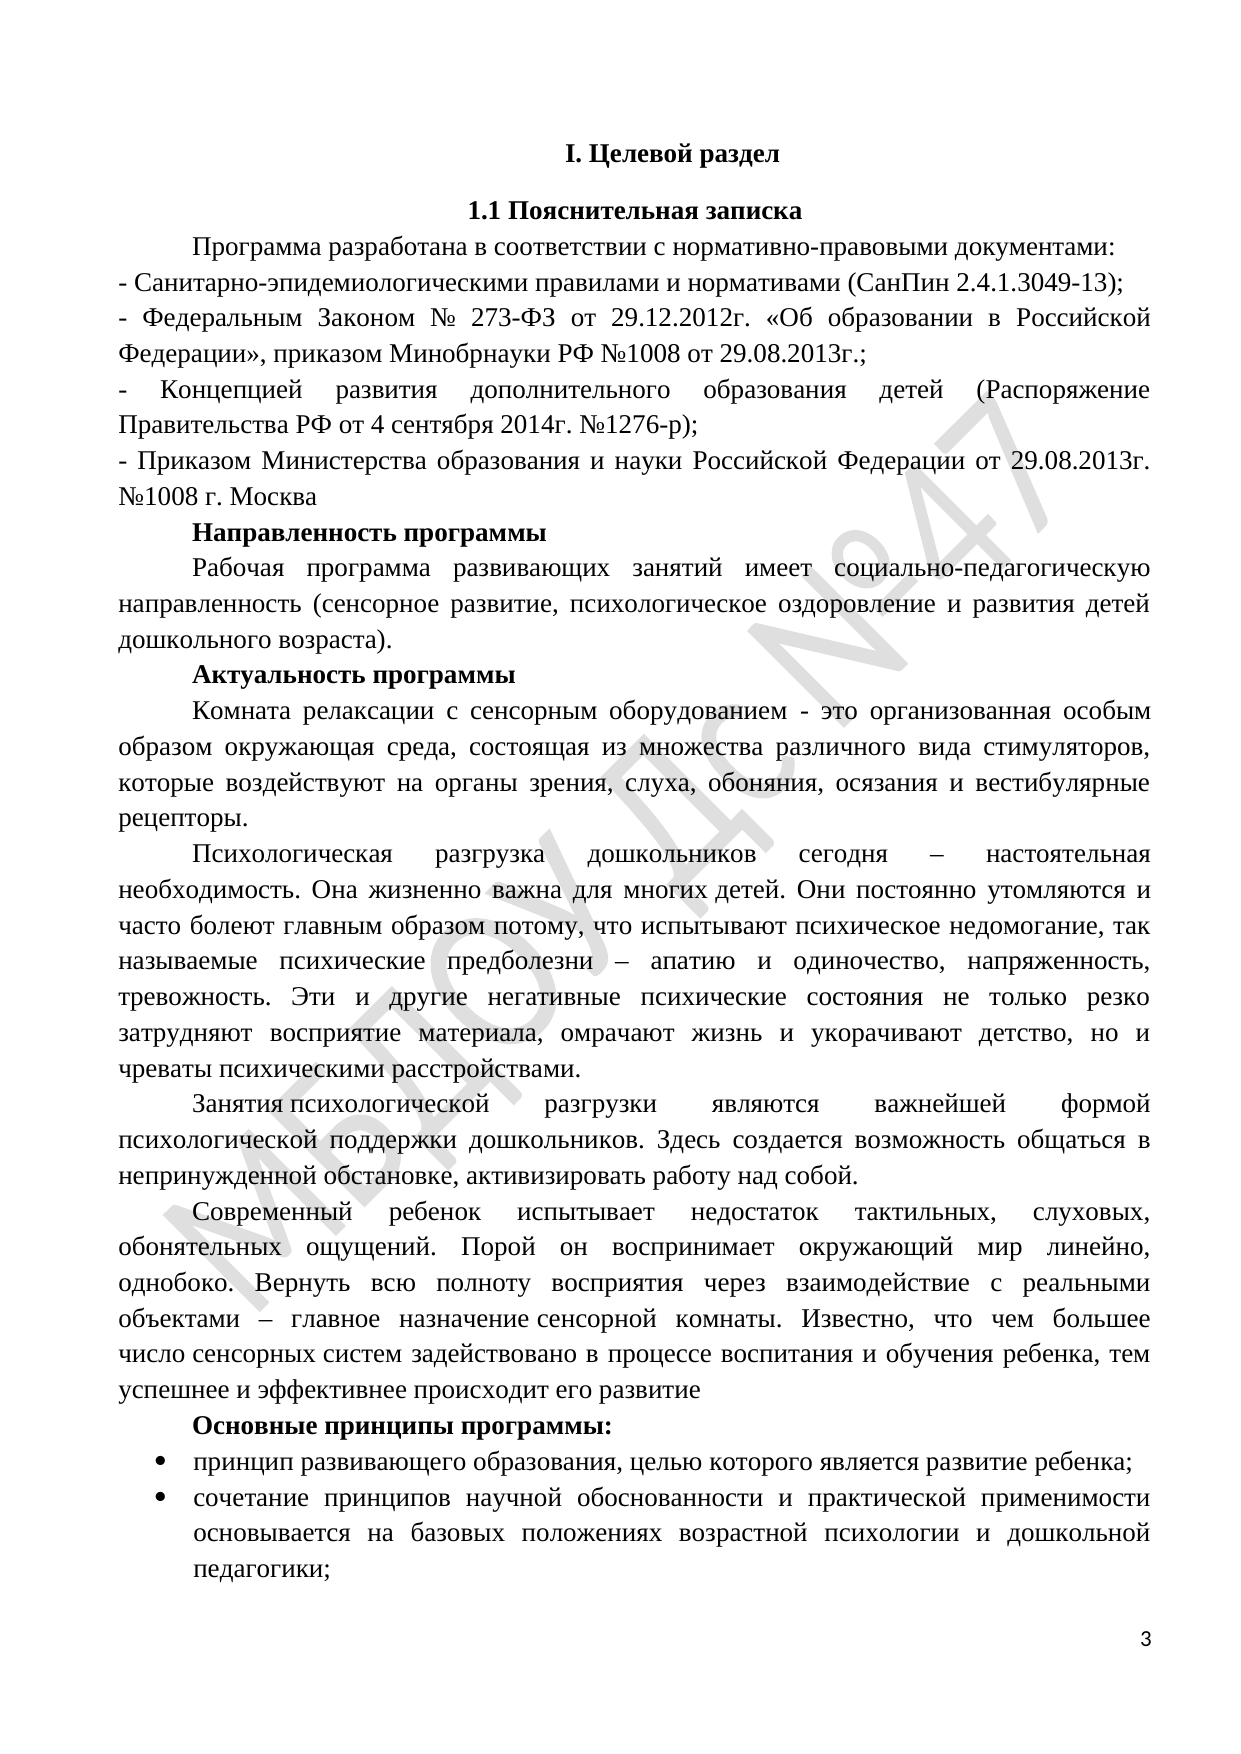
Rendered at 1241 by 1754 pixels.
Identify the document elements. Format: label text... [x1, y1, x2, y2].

text Основные принципы программы: [118, 1409, 1152, 1440]
text - Приказом Министерства образования и науки Российской Федерации от 29.08.2013г. №1008 г. Москва [118, 444, 1152, 511]
text Современный ребенок испытывает недостаток тактильных, слуховых, обонятельных ощущений. Порой он воспринимает окружающий мир линейно, однобоко. Вернуть всю полноту восприятия через взаимодействие с реальными объектами – главное назначение сенсорной комнаты. Известно, что чем большее число сенсорных систем задействовано в процессе воспитания и обучения ребенка, тем успешнее и эффективнее происходит его развитие [118, 1194, 1152, 1404]
text Направленность программы [118, 516, 1152, 547]
list сочетание принципов научной обоснованности и практической применимости основывается на базовых положениях возрастной психологии и дошкольной педагогики; [156, 1481, 1152, 1583]
text 1.1 Пояснительная записка [118, 194, 1152, 225]
text Программа разработана в соответствии с нормативно-правовыми документами: [118, 230, 1152, 261]
list принцип развивающего образования, целью которого является развитие ребенка; [156, 1445, 1152, 1476]
text Рабочая программа развивающих занятий имеет социально-педагогическую направленность (сенсорное развитие, психологическое оздоровление и развития детей дошкольного возраста). [118, 551, 1152, 654]
list I. Целевой раздел [193, 138, 1152, 169]
text Занятия психологической разгрузки являются важнейшей формой психологической поддержки дошкольников. Здесь создается возможность общаться в непринужденной обстановке, активизировать работу над собой. [118, 1087, 1152, 1190]
text Комната релаксации с сенсорным оборудованием - это организованная особым образом окружающая среда, состоящая из множества различного вида стимуляторов, которые воздействуют на органы зрения, слуха, обоняния, осязания и вестибулярные рецепторы. [118, 694, 1152, 833]
text - Концепцией развития дополнительного образования детей (Распоряжение Правительства РФ от 4 сентября 2014г. №1276-р); [118, 373, 1152, 440]
text - Федеральным Законом № 273-ФЗ от 29.12.2012г. «Об образовании в Российской Федерации», приказом Минобрнауки РФ №1008 от 29.08.2013г.; [118, 301, 1152, 368]
text Актуальность программы [118, 659, 1152, 690]
text - Санитарно-эпидемиологическими правилами и нормативами (СанПин 2.4.1.3049-13); [118, 266, 1152, 297]
text Психологическая разгрузка дошкольников сегодня – настоятельная необходимость. Она жизненно важна для многих детей. Они постоянно утомляются и часто болеют главным образом потому, что испытывают психическое недомогание, так называемые психические предболезни – апатию и одиночество, напряженность, тревожность. Эти и другие негативные психические состояния не только резко затрудняют восприятие материала, омрачают жизнь и укорачивают детство, но и чреваты психическими расстройствами. [118, 837, 1152, 1083]
